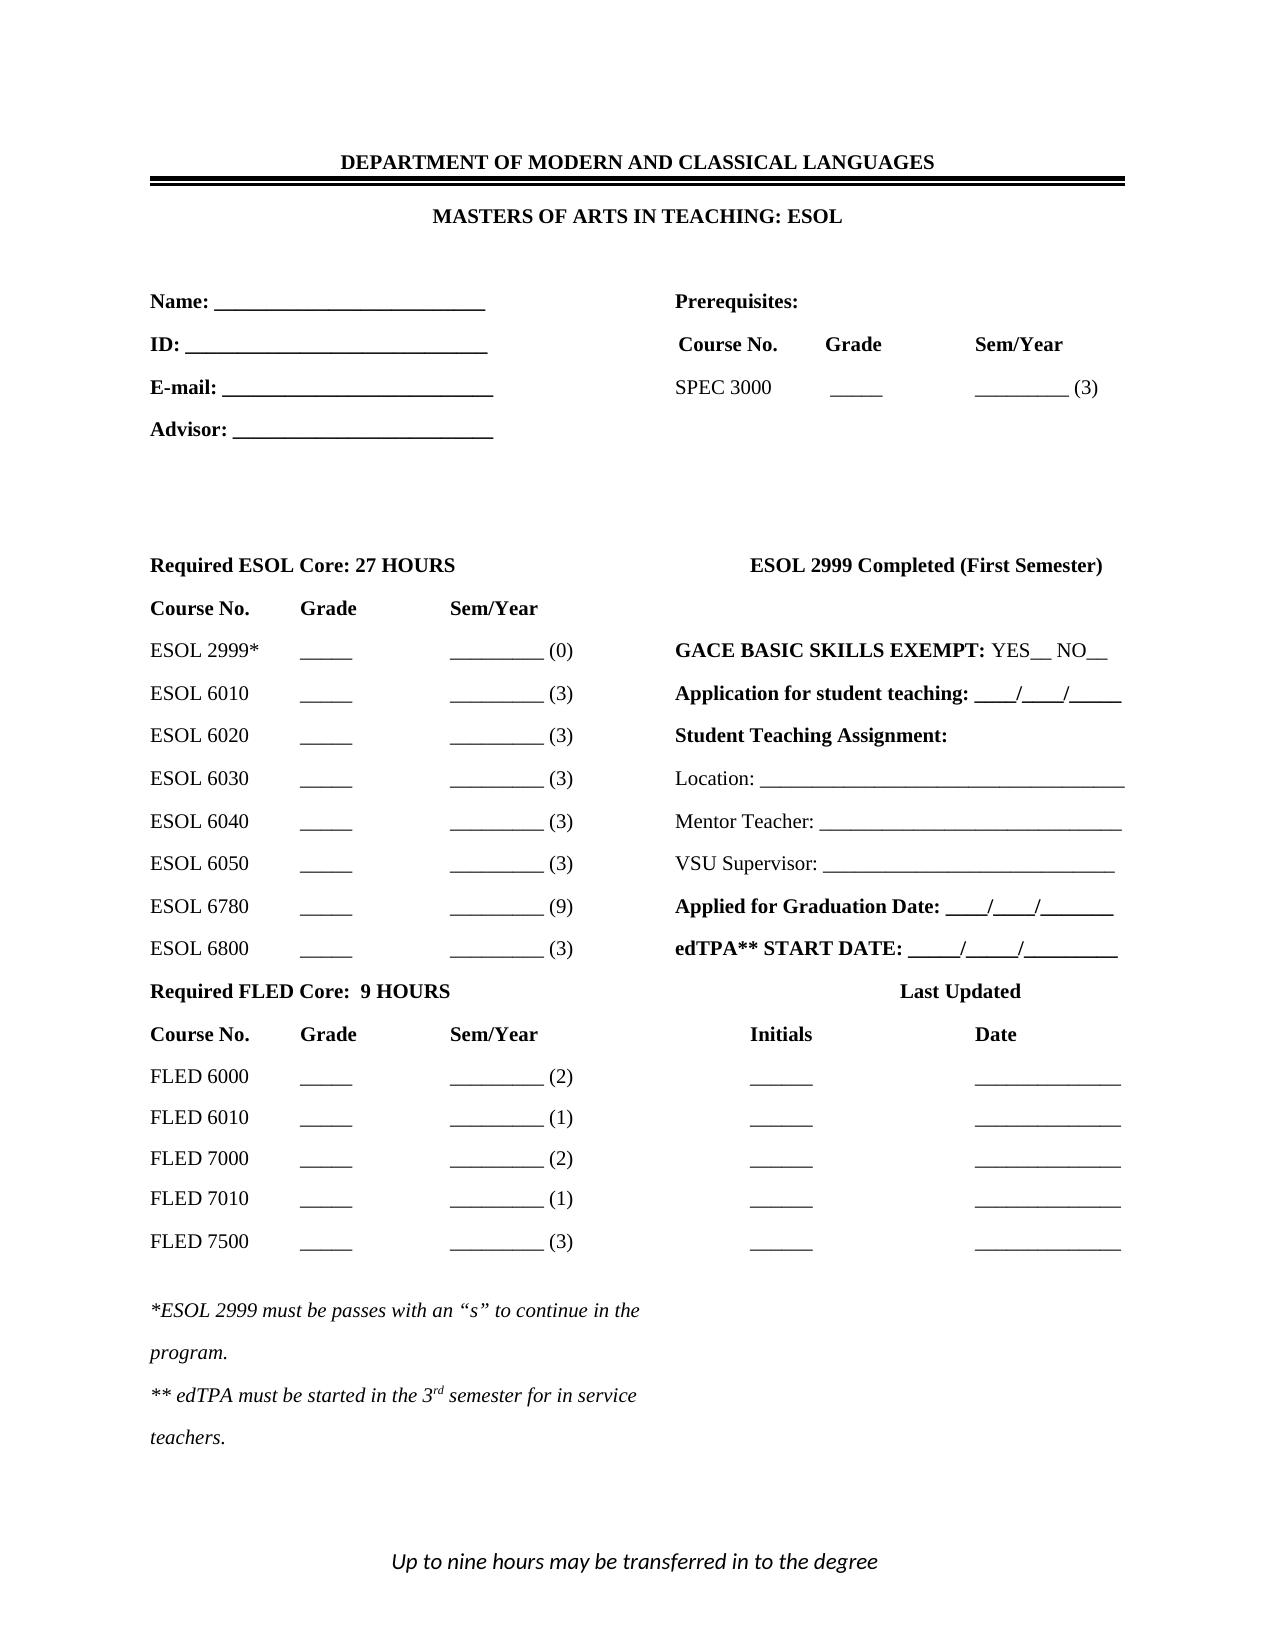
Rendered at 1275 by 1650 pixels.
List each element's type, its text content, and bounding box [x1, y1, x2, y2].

text ESOL 6040 _____ _________ (3) Mentor Teacher: _____________________________ [150, 808, 1125, 833]
text DEPARTMENT OF MODERN AND CLASSICAL LANGUAGES [150, 150, 1125, 176]
text MASTERS OF ARTS IN TEACHING: ESOL [150, 204, 1125, 228]
text FLED 6000 _____ _________ (2) ______ ______________ [150, 1064, 1125, 1088]
text FLED 7000 _____ _________ (2) ______ ______________ [150, 1146, 1125, 1170]
text ESOL 6050 _____ _________ (3) VSU Supervisor: ____________________________ [150, 851, 1125, 875]
text ESOL 2999* _____ _________ (0) GACE BASIC SKILLS EXEMPT: YES__ NO__ [150, 638, 1125, 662]
text ID: _____________________________ Course No. Grade Sem/Year [150, 332, 1125, 356]
text ** edTPA must be started in the 3rd semester for in service [150, 1383, 1125, 1407]
text ESOL 6020 _____ _________ (3) Student Teaching Assignment: [150, 723, 1125, 747]
text Course No. Grade Sem/Year [150, 596, 1125, 619]
text ESOL 6800 _____ _________ (3) edTPA** START DATE: _____/_____/_________ [150, 936, 1125, 960]
text Name: __________________________ Prerequisites: [150, 289, 1125, 313]
text FLED 6010 _____ _________ (1) ______ ______________ [150, 1105, 1125, 1129]
text ESOL 6780 _____ _________ (9) Applied for Graduation Date: ____/____/_______ [150, 894, 1125, 918]
text Required FLED Core: 9 HOURS Last Updated [150, 979, 1125, 1003]
text Required ESOL Core: 27 HOURS ESOL 2999 Completed (First Semester) [150, 553, 1125, 577]
text ESOL 6030 _____ _________ (3) Location: ___________________________________ [150, 766, 1125, 790]
text program. [150, 1340, 1125, 1364]
text teachers. [150, 1425, 1125, 1449]
text E-mail: __________________________ SPEC 3000 _____ _________ (3) [150, 374, 1125, 399]
text *ESOL 2999 must be passes with an “s” to continue in the [150, 1297, 1125, 1322]
text Course No. Grade Sem/Year Initials Date [150, 1022, 1125, 1046]
text FLED 7010 _____ _________ (1) ______ ______________ [150, 1186, 1125, 1210]
text ESOL 6010 _____ _________ (3) Application for student teaching: ____/____/_____ [150, 681, 1125, 705]
text FLED 7500 _____ _________ (3) ______ ______________ [150, 1229, 1125, 1279]
text Advisor: _________________________ [150, 417, 1125, 441]
